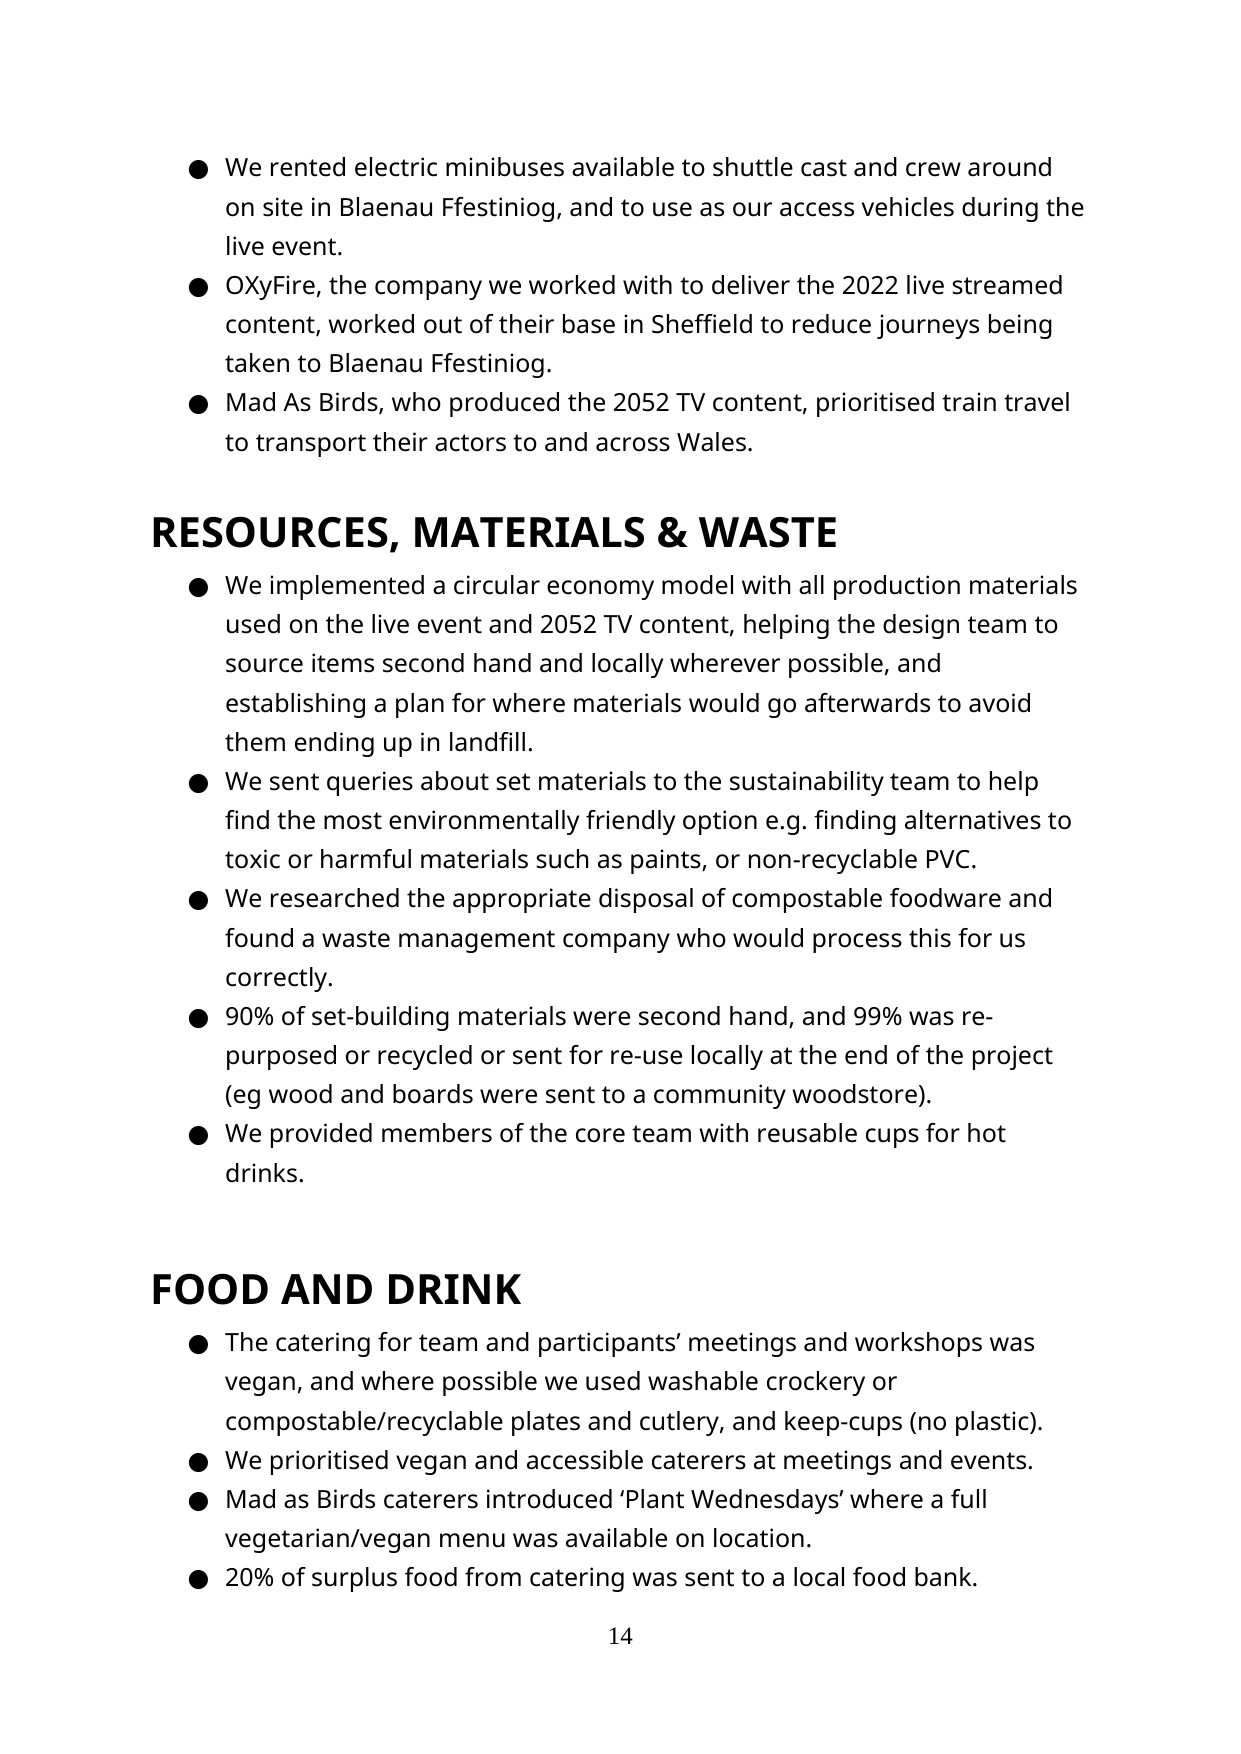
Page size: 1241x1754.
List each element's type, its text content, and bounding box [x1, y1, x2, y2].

list We rented electric minibuses available to shuttle cast and crew around on site in Blaenau Ffestiniog, and to use as our access vehicles during the live event. [187, 150, 1090, 262]
list OXyFire, the company we worked with to deliver the 2022 live streamed content, worked out of their base in Sheffield to reduce journeys being taken to Blaenau Ffestiniog. [187, 267, 1090, 380]
list We provided members of the core team with reusable cups for hot drinks. [187, 1116, 1090, 1189]
list 90% of set-building materials were second hand, and 99% was re-purposed or recycled or sent for re-use locally at the end of the project (eg wood and boards were sent to a community woodstore). [187, 998, 1090, 1111]
list Mad as Birds caterers introduced ‘Plant Wednesdays’ where a full vegetarian/vegan menu was available on location. [187, 1481, 1090, 1555]
list We sent queries about set materials to the sustainability team to help find the most environmentally friendly option e.g. finding alternatives to toxic or harmful materials such as paints, or non-recyclable PVC. [187, 763, 1090, 876]
list We prioritised vegan and accessible caterers at meetings and events. [187, 1442, 1090, 1476]
text RESOURCES, MATERIALS & WASTE [150, 502, 1090, 559]
list Mad As Birds, who produced the 2052 TV content, prioritised train travel to transport their actors to and across Wales. [187, 385, 1090, 458]
list 20% of surplus food from catering was sent to a local food bank. [187, 1560, 1090, 1594]
list The catering for team and participants’ meetings and workshops was vegan, and where possible we used washable crockery or compostable/recyclable plates and cutlery, and keep-cups (no plastic). [187, 1325, 1090, 1437]
list We implemented a circular economy model with all production materials used on the live event and 2052 TV content, helping the design team to source items second hand and locally wherever possible, and establishing a plan for where materials would go afterwards to avoid them ending up in landfill. [187, 568, 1090, 758]
list We researched the appropriate disposal of compostable foodware and found a waste management company who would process this for us correctly. [187, 881, 1090, 993]
text FOOD AND DRINK [150, 1259, 1090, 1316]
